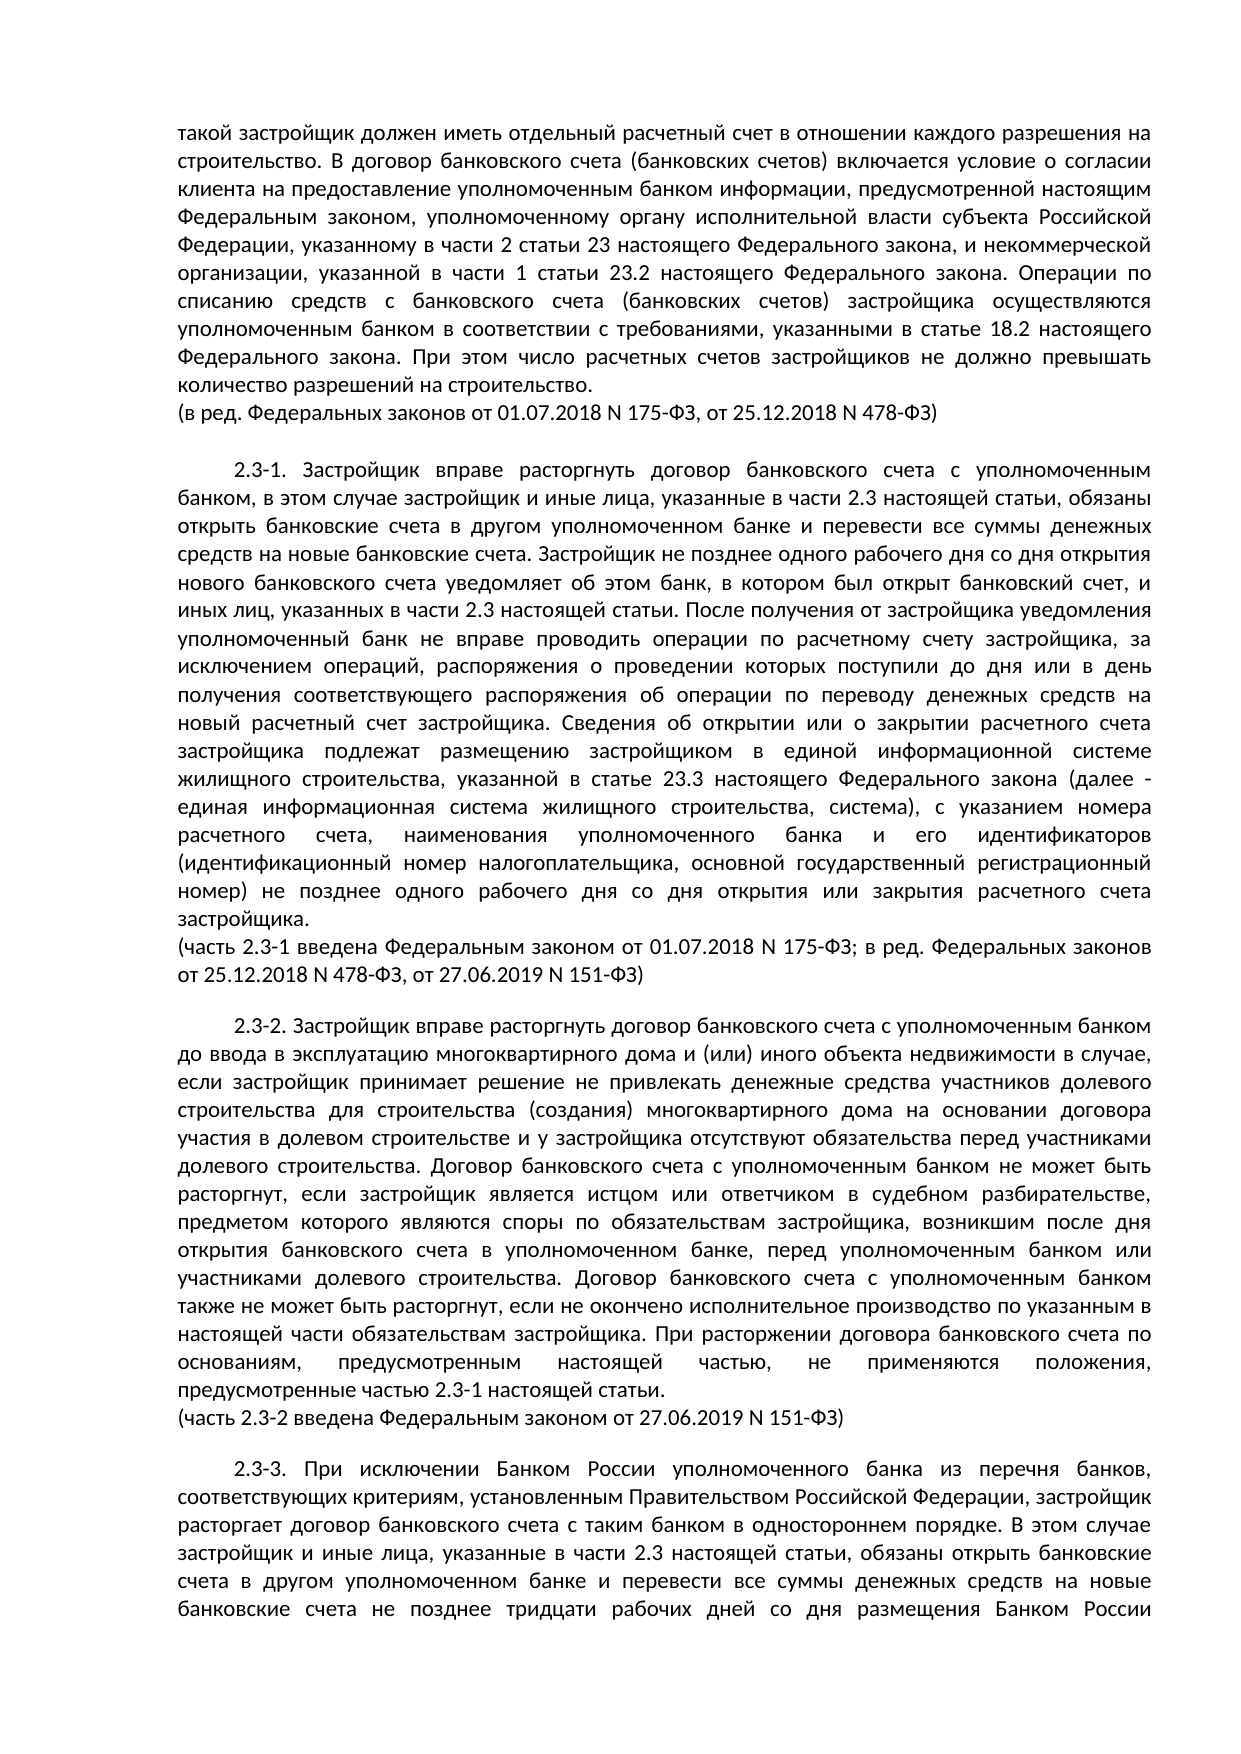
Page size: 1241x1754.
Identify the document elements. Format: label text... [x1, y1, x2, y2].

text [177, 1454, 1152, 1622]
text (часть 2.3-2 введена Федеральным законом от 27.06.2019 N 151-ФЗ) [177, 1403, 1152, 1431]
text (часть 2.3-1 введена Федеральным законом от 01.07.2018 N 175-ФЗ; в ред. Федеральных законов от 25.12.2018 N 478-ФЗ, от 27.06.2019 N 151-ФЗ) [177, 932, 1152, 988]
text 2.3-2. Застройщик вправе расторгнуть договор банковского счета с уполномоченным банком до ввода в эксплуатацию многоквартирного дома и (или) иного объекта недвижимости в случае, если застройщик принимает решение не привлекать денежные средства участников долевого строительства для строительства (создания) многоквартирного дома на основании договора участия в долевом строительстве и у застройщика отсутствуют обязательства перед участниками долевого строительства. Договор банковского счета с уполномоченным банком не может быть расторгнут, если застройщик является истцом или ответчиком в судебном разбирательстве, предметом которого являются споры по обязательствам застройщика, возникшим после дня открытия банковского счета в уполномоченном банке, перед уполномоченным банком или участниками долевого строительства. Договор банковского счета с уполномоченным банком также не может быть расторгнут, если не окончено исполнительное производство по указанным в настоящей части обязательствам застройщика. При расторжении договора банковского счета по основаниям, предусмотренным настоящей частью, не применяются положения, предусмотренные частью 2.3-1 настоящей статьи. [177, 1011, 1152, 1403]
text (в ред. Федеральных законов от 01.07.2018 N 175-ФЗ, от 25.12.2018 N 478-ФЗ) [177, 398, 1152, 426]
text 2.3-1. Застройщик вправе расторгнуть договор банковского счета с уполномоченным банком, в этом случае застройщик и иные лица, указанные в части 2.3 настоящей статьи, обязаны открыть банковские счета в другом уполномоченном банке и перевести все суммы денежных средств на новые банковские счета. Застройщик не позднее одного рабочего дня со дня открытия нового банковского счета уведомляет об этом банк, в котором был открыт банковский счет, и иных лиц, указанных в части 2.3 настоящей статьи. После получения от застройщика уведомления уполномоченный банк не вправе проводить операции по расчетному счету застройщика, за исключением операций, распоряжения о проведении которых поступили до дня или в день получения соответствующего распоряжения об операции по переводу денежных средств на новый расчетный счет застройщика. Сведения об открытии или о закрытии расчетного счета застройщика подлежат размещению застройщиком в единой информационной системе жилищного строительства, указанной в статье 23.3 настоящего Федерального закона (далее - единая информационная система жилищного строительства, система), с указанием номера расчетного счета, наименования уполномоченного банка и его идентификаторов (идентификационный номер налогоплательщика, основной государственный регистрационный номер) не позднее одного рабочего дня со дня открытия или закрытия расчетного счета застройщика. [177, 456, 1152, 932]
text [177, 118, 1152, 398]
